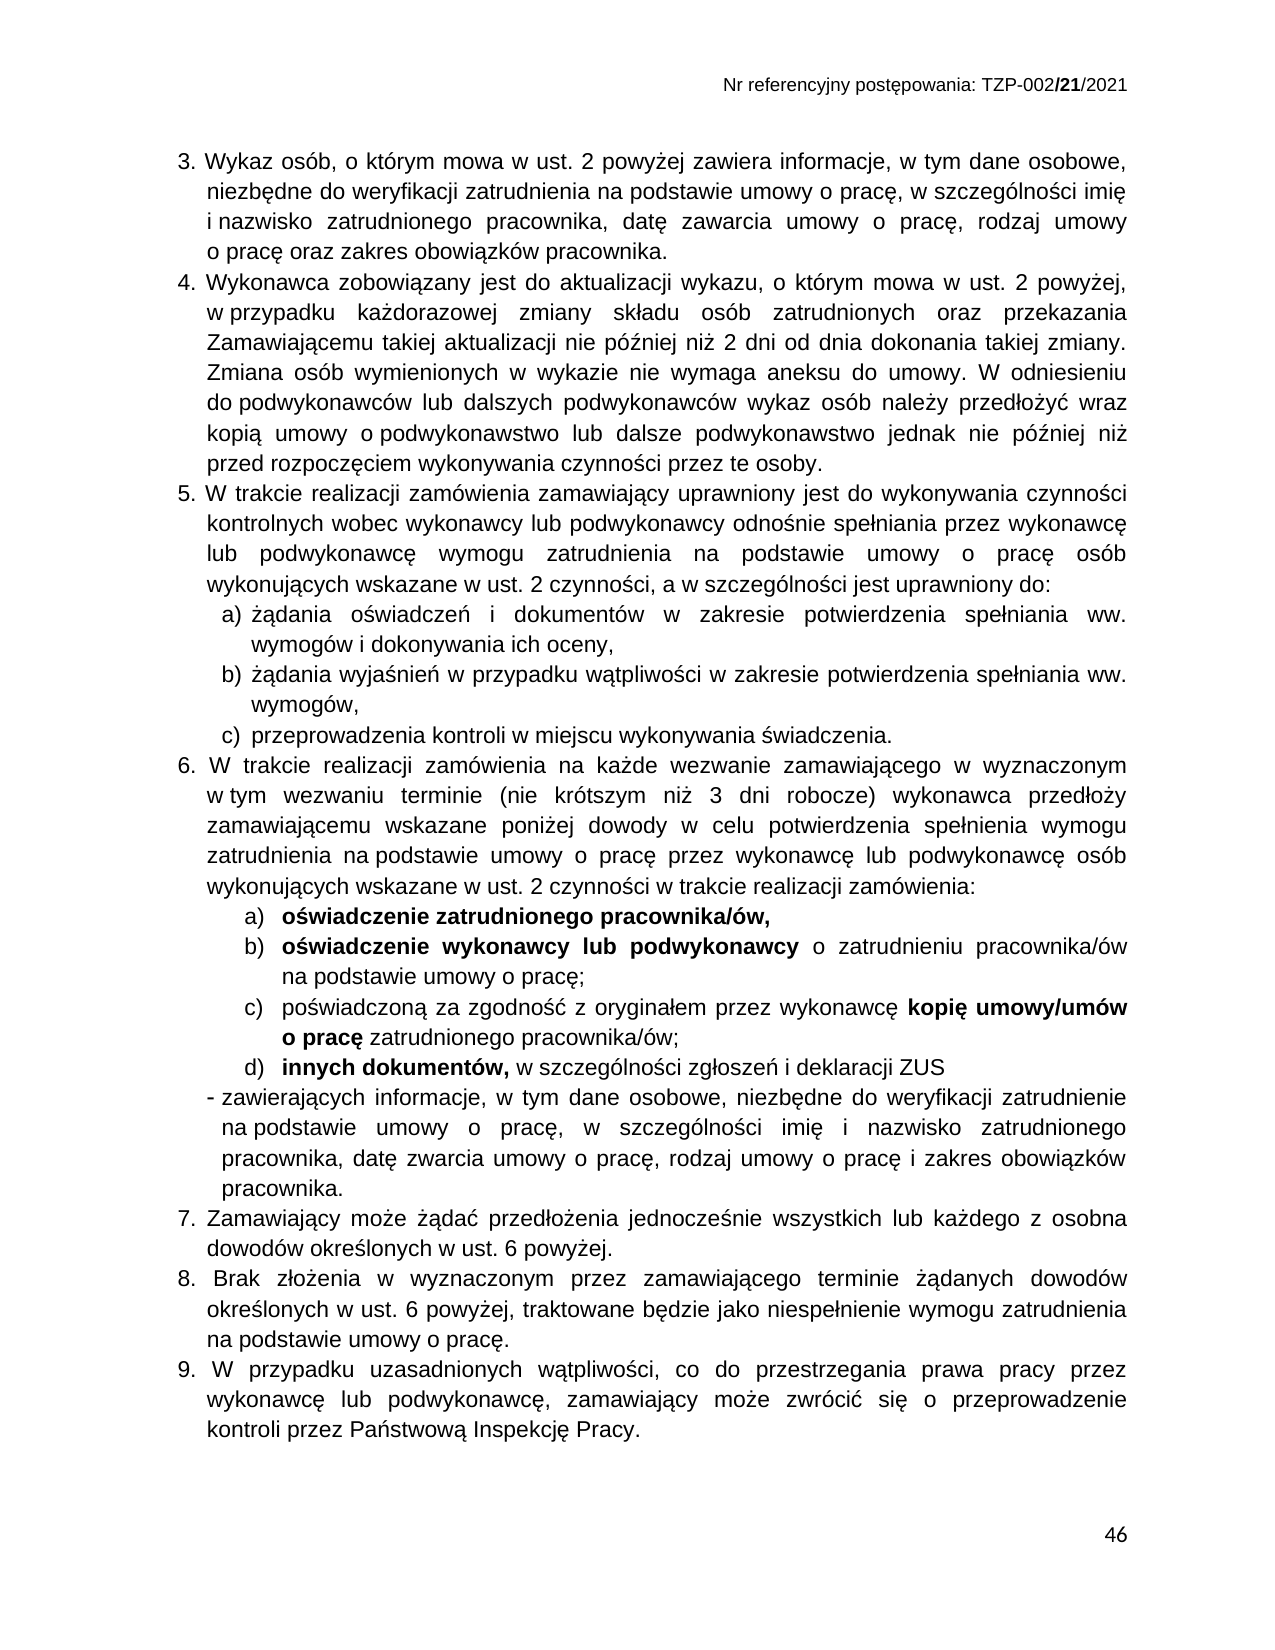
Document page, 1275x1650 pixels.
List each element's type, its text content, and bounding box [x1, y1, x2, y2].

list 9. W przypadku uzasadnionych wątpliwości, co do przestrzegania prawa pracy przez wykonawcę lub podwykonawcę, zamawiający może zwrócić się o przeprowadzenie kontroli przez Państwową Inspekcję Pracy. [177, 1356, 1127, 1443]
list przeprowadzenia kontroli w miejscu wykonywania świadczenia. [221, 722, 1127, 748]
list 4. Wykonawca zobowiązany jest do aktualizacji wykazu, o którym mowa w ust. 2 powyżej, w przypadku każdorazowej zmiany składu osób zatrudnionych oraz przekazania Zamawiającemu takiej aktualizacji nie później niż 2 dni od dnia dokonania takiej zmiany. Zmiana osób wymienionych w wykazie nie wymaga aneksu do umowy. W odniesieniu do podwykonawców lub dalszych podwykonawców wykaz osób należy przedłożyć wraz kopią umowy o podwykonawstwo lub dalsze podwykonawstwo jednak nie później niż przed rozpoczęciem wykonywania czynności przez te osoby. [177, 268, 1127, 476]
list innych dokumentów, w szczególności zgłoszeń i deklaracji ZUS [244, 1054, 1127, 1080]
list oświadczenie zatrudnionego pracownika/ów, [244, 903, 1127, 929]
list 7. Zamawiający może żądać przedłożenia jednocześnie wszystkich lub każdego z osobna dowodów określonych w ust. 6 powyżej. [177, 1205, 1127, 1261]
list żądania oświadczeń i dokumentów w zakresie potwierdzenia spełniania ww. wymogów i dokonywania ich oceny, [221, 601, 1127, 657]
list 3. Wykaz osób, o którym mowa w ust. 2 powyżej zawiera informacje, w tym dane osobowe, niezbędne do weryfikacji zatrudnienia na podstawie umowy o pracę, w szczególności imię i nazwisko zatrudnionego pracownika, datę zawarcia umowy o pracę, rodzaj umowy o pracę oraz zakres obowiązków pracownika. [177, 148, 1127, 264]
list 5. W trakcie realizacji zamówienia zamawiający uprawniony jest do wykonywania czynności kontrolnych wobec wykonawcy lub podwykonawcy odnośnie spełniania przez wykonawcę lub podwykonawcę wymogu zatrudnienia na podstawie umowy o pracę osób wykonujących wskazane w ust. 2 czynności, a w szczególności jest uprawniony do: [177, 480, 1127, 597]
list 8. Brak złożenia w wyznaczonym przez zamawiającego terminie żądanych dowodów określonych w ust. 6 powyżej, traktowane będzie jako niespełnienie wymogu zatrudnienia na podstawie umowy o pracę. [177, 1265, 1127, 1352]
list żądania wyjaśnień w przypadku wątpliwości w zakresie potwierdzenia spełniania ww. wymogów, [221, 661, 1127, 718]
list 6. W trakcie realizacji zamówienia na każde wezwanie zamawiającego w wyznaczonym w tym wezwaniu terminie (nie krótszym niż 3 dni robocze) wykonawca przedłoży zamawiającemu wskazane poniżej dowody w celu potwierdzenia spełnienia wymogu zatrudnienia na podstawie umowy o pracę przez wykonawcę lub podwykonawcę osób wykonujących wskazane w ust. 2 czynności w trakcie realizacji zamówienia: [177, 752, 1127, 899]
list oświadczenie wykonawcy lub podwykonawcy o zatrudnieniu pracownika/ów na podstawie umowy o pracę; [244, 933, 1127, 989]
list poświadczoną za zgodność z oryginałem przez wykonawcę kopię umowy/umów o pracę zatrudnionego pracownika/ów; [244, 993, 1127, 1050]
list zawierających informacje, w tym dane osobowe, niezbędne do weryfikacji zatrudnienie na podstawie umowy o pracę, w szczególności imię i nazwisko zatrudnionego pracownika, datę zwarcia umowy o pracę, rodzaj umowy o pracę i zakres obowiązków pracownika. [207, 1084, 1127, 1201]
